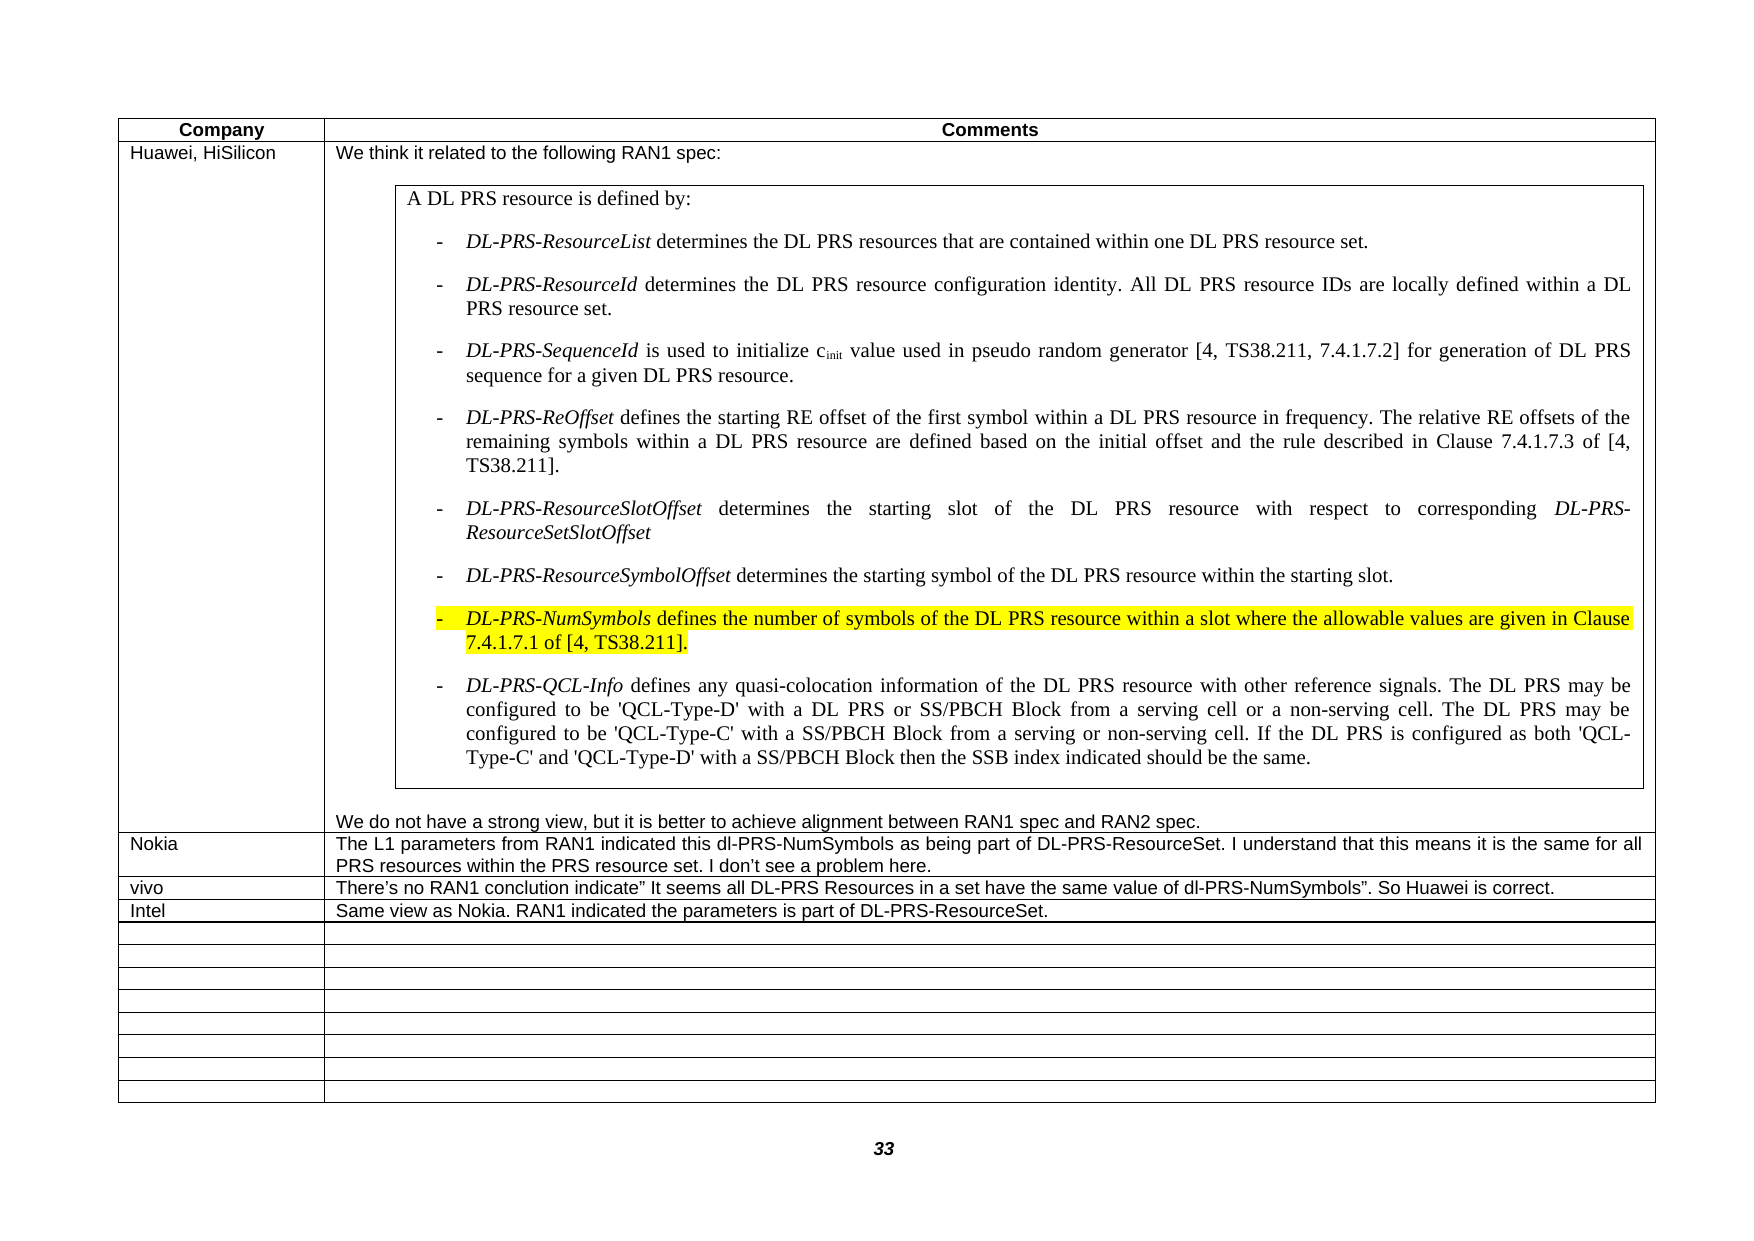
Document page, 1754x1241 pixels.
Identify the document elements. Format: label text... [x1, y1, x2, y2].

table_cell [119, 990, 324, 1012]
table_cell [325, 945, 1655, 967]
table_cell There’s no RAN1 conclution indicate” It seems all DL-PRS Resources in a set have the same value of dl-PRS-NumSymbols”. So Huawei is correct. [325, 877, 1655, 899]
table_cell [119, 923, 324, 944]
table_cell vivo [119, 877, 324, 899]
table_cell [119, 1035, 324, 1057]
table_cell Intel [119, 900, 324, 921]
table_cell We think it related to the following RAN1 spec: We do not have a strong view, but it is better to achieve alignment between RAN1 spec and RAN2 spec. [325, 142, 1655, 832]
table_cell Huawei, HiSilicon [119, 142, 324, 832]
table_cell Same view as Nokia. RAN1 indicated the parameters is part of DL-PRS-ResourceSet. [325, 900, 1655, 921]
table_header Comments [325, 119, 1655, 141]
table_cell [325, 990, 1655, 1012]
table_cell Nokia [119, 833, 324, 876]
table_cell [119, 1081, 324, 1102]
table_cell [325, 1013, 1655, 1034]
table_header Company [119, 119, 324, 141]
table_cell [119, 945, 324, 967]
table_cell The L1 parameters from RAN1 indicated this dl-PRS-NumSymbols as being part of DL-PRS-ResourceSet. I understand that this means it is the same for all PRS resources within the PRS resource set. I don’t see a problem here. [325, 833, 1655, 876]
table_cell [119, 1013, 324, 1034]
table_cell [119, 968, 324, 989]
table_cell [325, 923, 1655, 944]
table_cell [325, 968, 1655, 989]
table_cell [325, 1058, 1655, 1079]
table_cell [325, 1081, 1655, 1102]
table_cell [119, 1058, 324, 1079]
table_cell [325, 1035, 1655, 1057]
